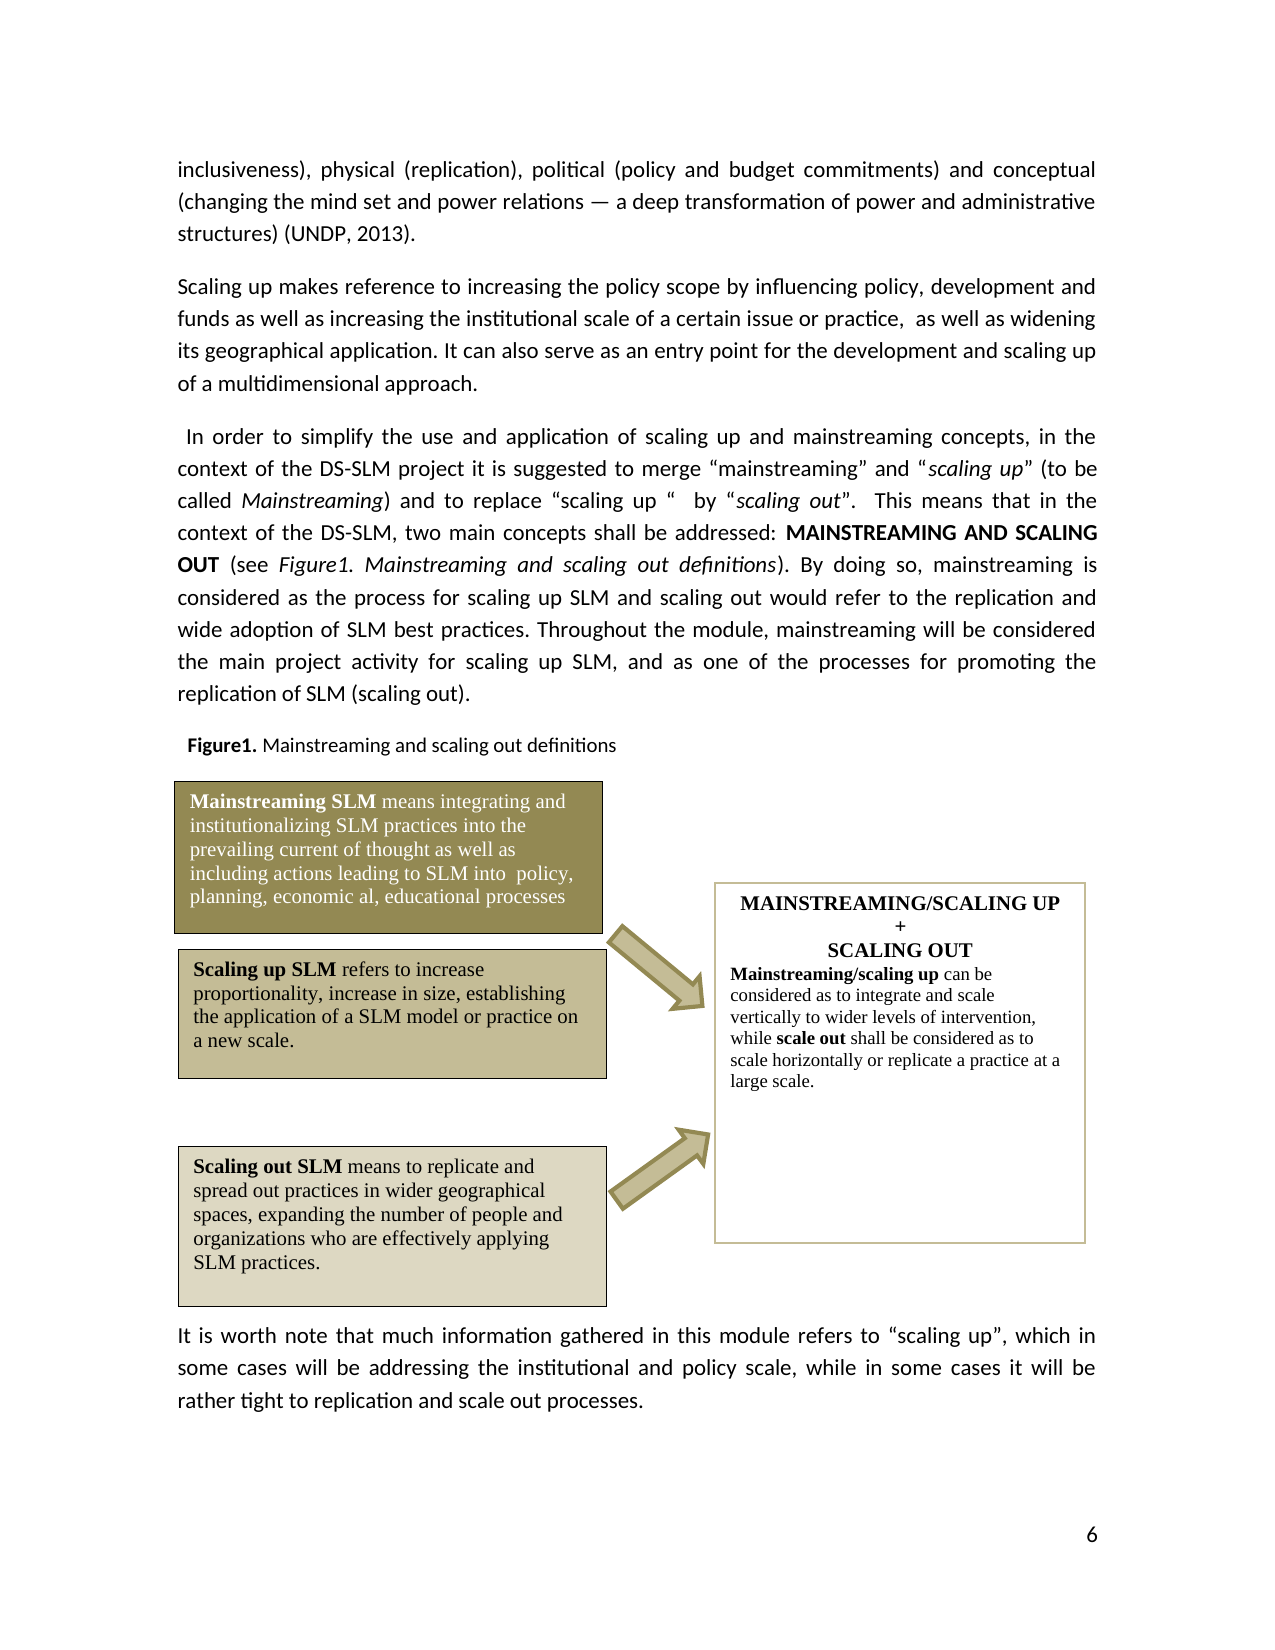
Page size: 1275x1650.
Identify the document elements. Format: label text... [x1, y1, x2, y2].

text In order to simplify the use and application of scaling up and mainstreaming concepts, in the context of the DS-SLM project it is suggested to merge “mainstreaming” and “scaling up” (to be called Mainstreaming) and to replace “scaling up “ by “scaling out”. This means that in the context of the DS-SLM, two main concepts shall be addressed: MAINSTREAMING AND SCALING OUT (see Figure1. Mainstreaming and scaling out definitions). By doing so, mainstreaming is considered as the process for scaling up SLM and scaling out would refer to the replication and wide adoption of SLM best practices. Throughout the module, mainstreaming will be considered the main project activity for scaling up SLM, and as one of the processes for promoting the replication of SLM (scaling out). [177, 422, 1098, 707]
text Figure1. Mainstreaming and scaling out definitions [177, 732, 1098, 758]
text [177, 155, 1098, 247]
text It is worth note that much information gathered in this module refers to “scaling up”, which in some cases will be addressing the institutional and policy scale, while in some cases it will be rather tight to replication and scale out processes. [177, 1321, 1098, 1414]
text Scaling up makes reference to increasing the policy scope by influencing policy, development and funds as well as increasing the institutional scale of a certain issue or practice, as well as widening its geographical application. It can also serve as an entry point for the development and scaling up of a multidimensional approach. [177, 272, 1098, 397]
